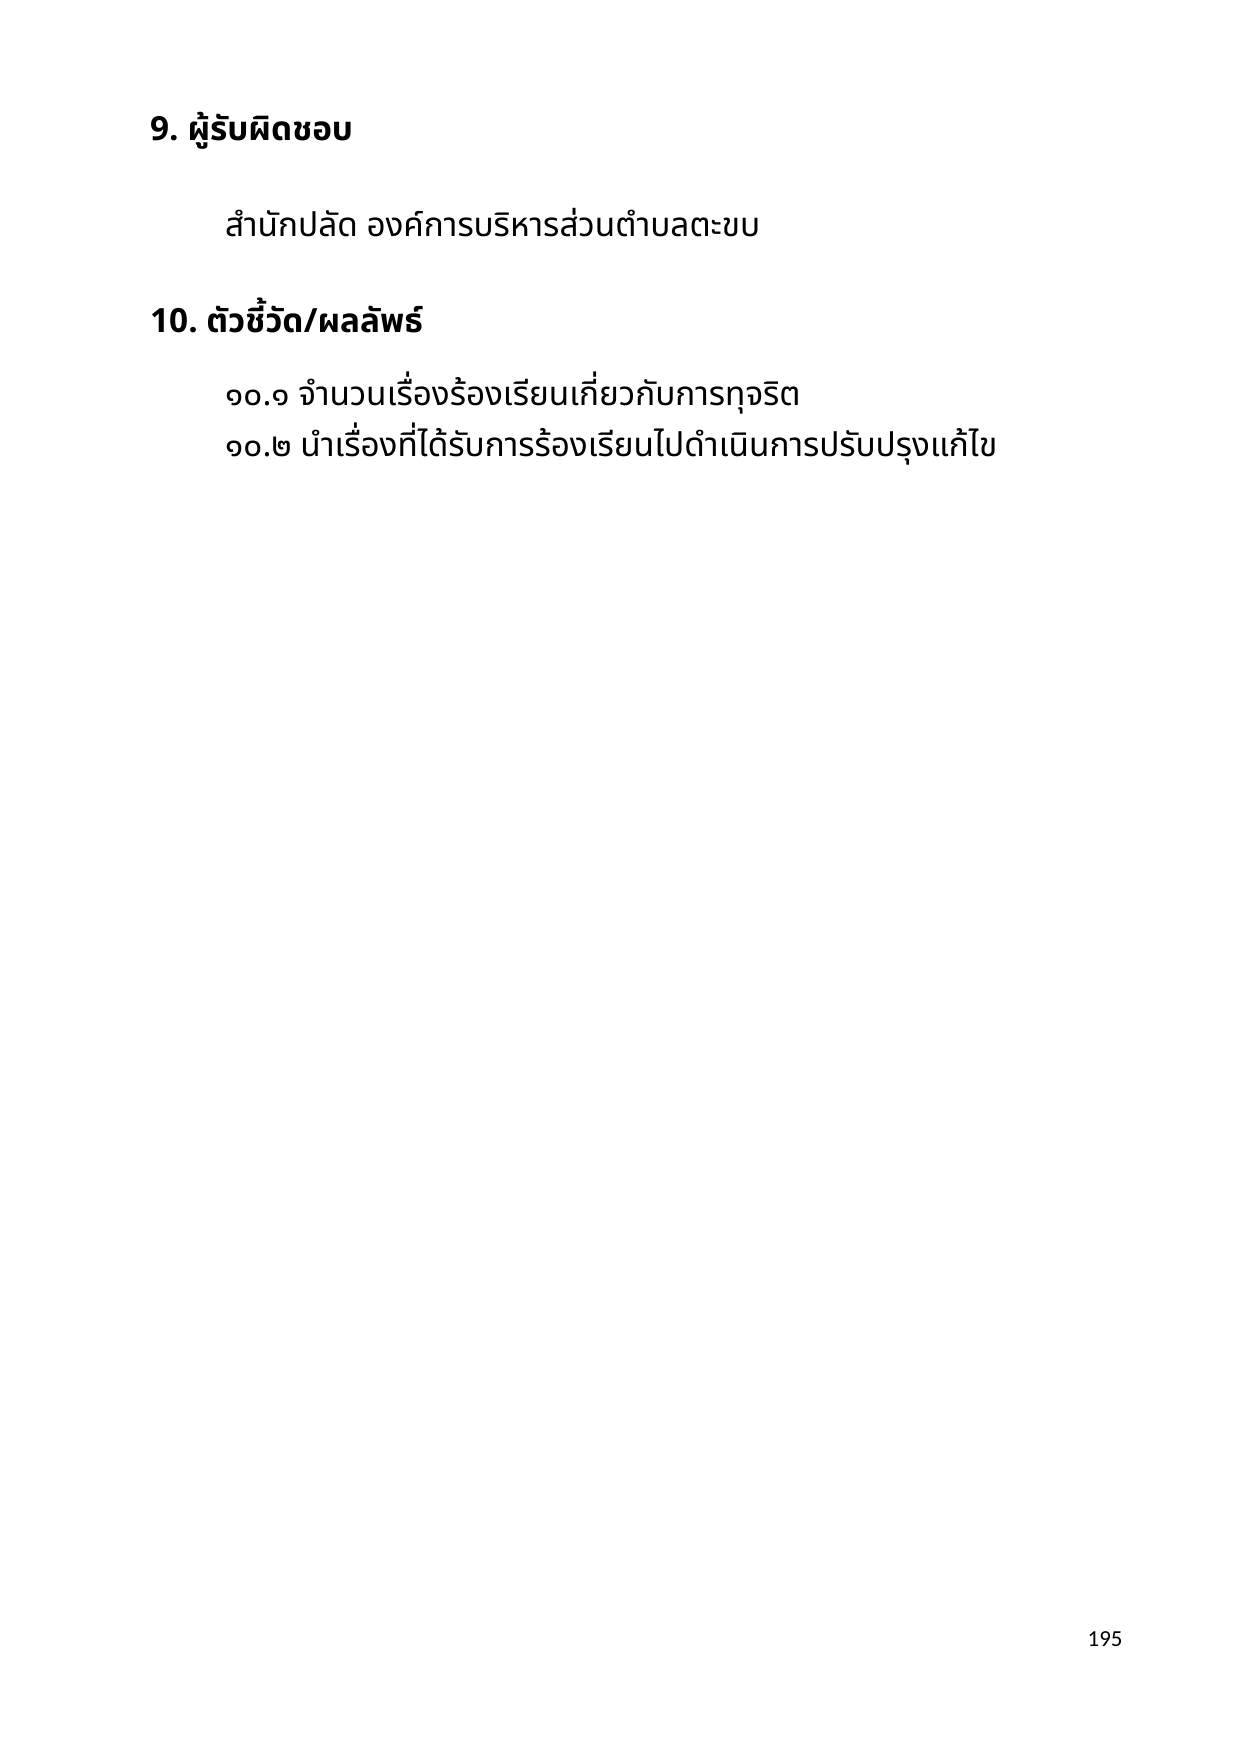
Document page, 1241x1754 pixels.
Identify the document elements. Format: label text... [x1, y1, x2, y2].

text สำนักปลัด องค์การบริหารส่วนตำบลตะขบ [150, 201, 1095, 251]
text 10. ตัวชี้วัด/ผลลัพธ์ [150, 296, 1095, 347]
text 9. ผู้รับผิดชอบ [150, 104, 1095, 155]
text ๑๐.๒ นำเรื่องที่ได้รับการร้องเรียนไปดำเนินการปรับปรุงแก้ไข [150, 420, 1122, 471]
text ๑๐.๑ จำนวนเรื่องร้องเรียนเกี่ยวกับการทุจริต [150, 370, 1122, 420]
